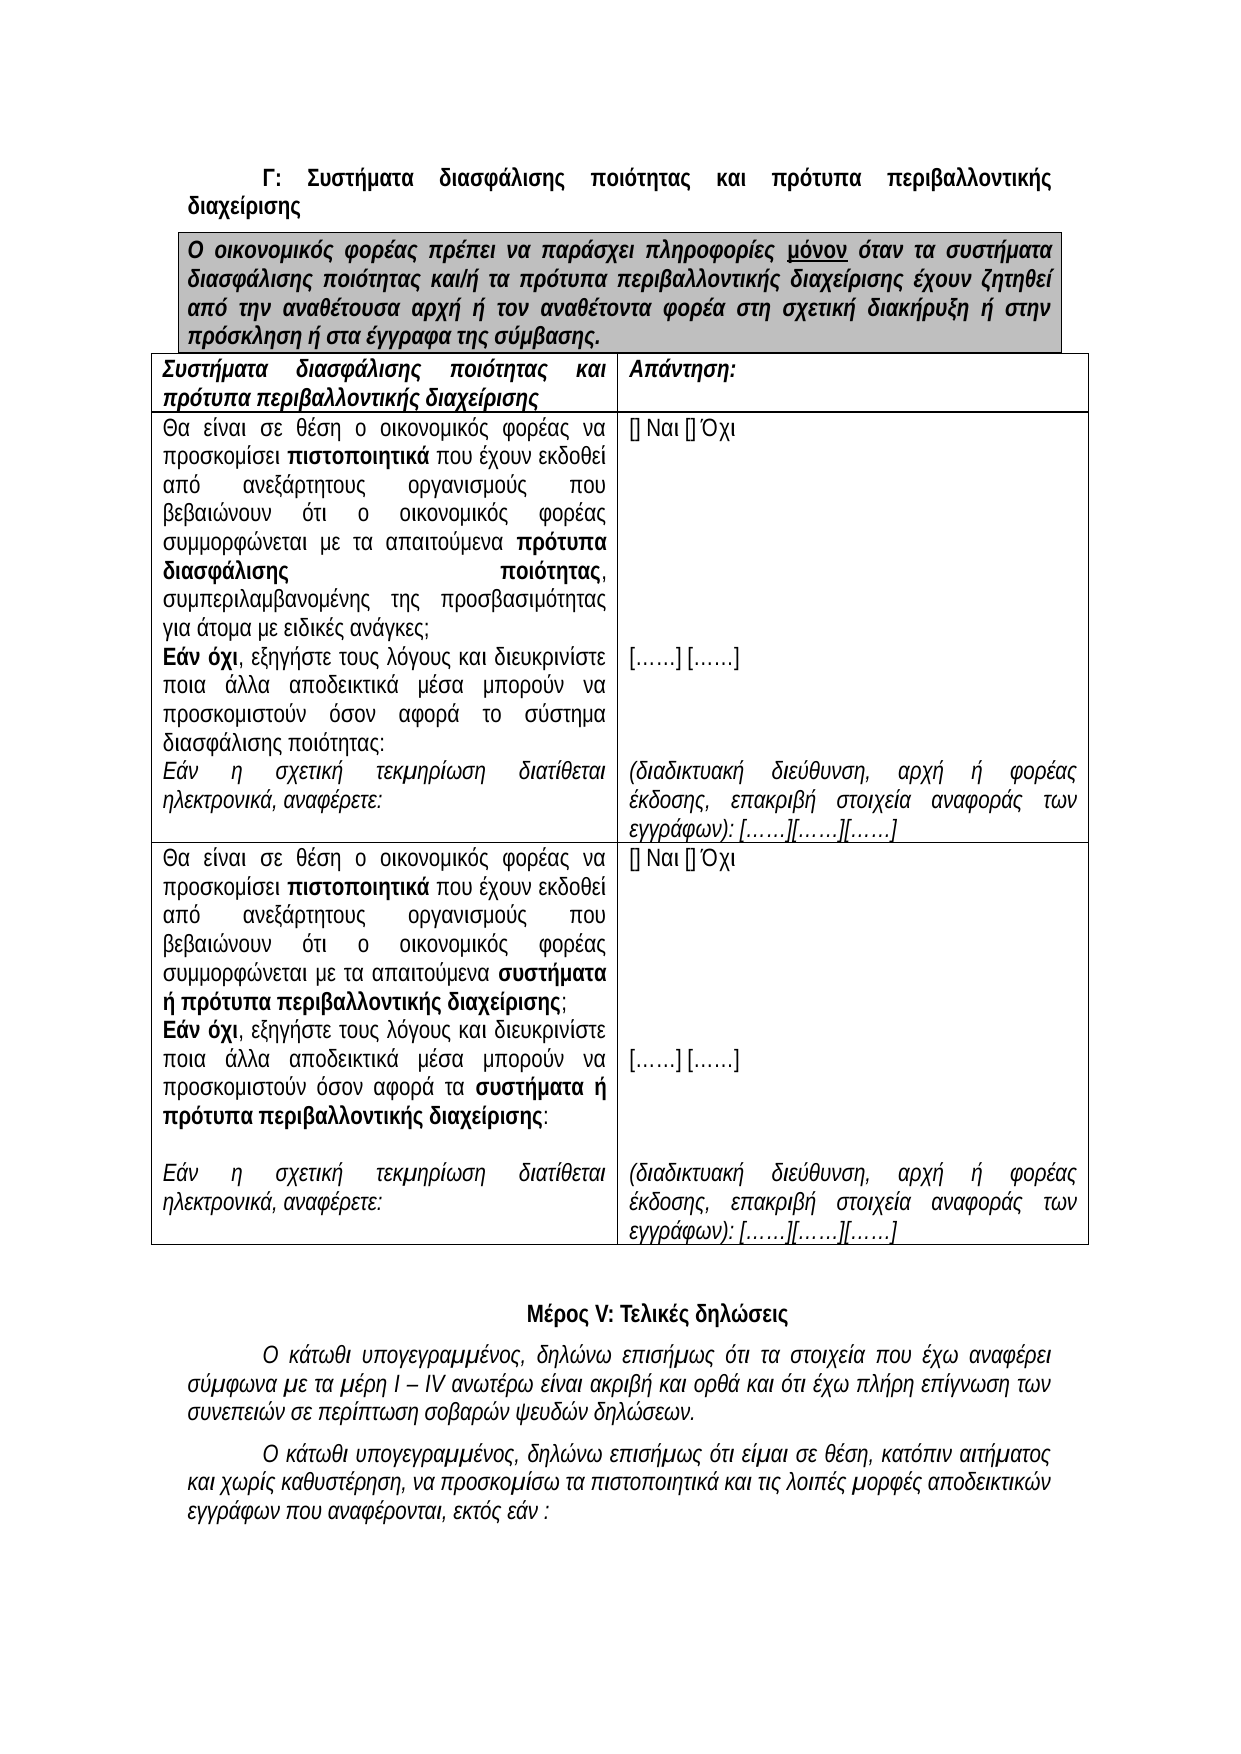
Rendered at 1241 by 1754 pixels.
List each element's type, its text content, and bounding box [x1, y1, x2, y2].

table_header Απάντηση: [618, 354, 1088, 411]
table_cell [] Ναι [] Όχι [……] [……] (διαδικτυακή διεύθυνση, αρχή ή φορέας έκδοσης, επακριβή στοιχεία αναφοράς των εγγράφων): [……][……][……] [618, 843, 1088, 1244]
text Ο κάτωθι υπογεγραμμένος, δηλώνω επισήμως ότι τα στοιχεία που έχω αναφέρει σύμφωνα με τα μέρη Ι – IV ανωτέρω είναι ακριβή και ορθά και ότι έχω πλήρη επίγνωση των συνεπειών σε περίπτωση σοβαρών ψευδών δηλώσεων. [187, 1340, 1053, 1426]
text Μέρος V: Τελικές δηλώσεις [187, 1299, 1053, 1328]
table_cell Θα είναι σε θέση ο οικονομικός φορέας να προσκομίσει πιστοποιητικά που έχουν εκδοθεί από ανεξάρτητους οργανισμούς που βεβαιώνουν ότι ο οικονομικός φορέας συμμορφώνεται με τα απαιτούμενα συστήματα ή πρότυπα περιβαλλοντικής διαχείρισης; Εάν όχι, εξηγήστε τους λόγους και διευκρινίστε ποια άλλα αποδεικτικά μέσα μπορούν να προσκομιστούν όσον αφορά τα συστήματα ή πρότυπα περιβαλλοντικής διαχείρισης: Εάν η σχετική τεκμηρίωση διατίθεται ηλεκτρονικά, αναφέρετε: [152, 843, 617, 1244]
text Ο κάτωθι υπογεγραμμένος, δηλώνω επισήμως ότι είμαι σε θέση, κατόπιν αιτήματος και χωρίς καθυστέρηση, να προσκομίσω τα πιστοποιητικά και τις λοιπές μορφές αποδεικτικών εγγράφων που αναφέρονται, εκτός εάν : [187, 1438, 1053, 1524]
table_header Συστήματα διασφάλισης ποιότητας και πρότυπα περιβαλλοντικής διαχείρισης [152, 354, 617, 411]
text Γ: Συστήματα διασφάλισης ποιότητας και πρότυπα περιβαλλοντικής διαχείρισης [187, 162, 1053, 220]
table_cell [] Ναι [] Όχι [……] [……] (διαδικτυακή διεύθυνση, αρχή ή φορέας έκδοσης, επακριβή στοιχεία αναφοράς των εγγράφων): [……][……][……] [618, 413, 1088, 842]
text Ο οικονομικός φορέας πρέπει να παράσχει πληροφορίες μόνον όταν τα συστήματα διασφάλισης ποιότητας και/ή τα πρότυπα περιβαλλοντικής διαχείρισης έχουν ζητηθεί από την αναθέτουσα αρχή ή τον αναθέτοντα φορέα στη σχετική διακήρυξη ή στην πρόσκληση ή στα έγγραφα της σύμβασης. [179, 233, 1061, 352]
table_cell Θα είναι σε θέση ο οικονομικός φορέας να προσκομίσει πιστοποιητικά που έχουν εκδοθεί από ανεξάρτητους οργανισμούς που βεβαιώνουν ότι ο οικονομικός φορέας συμμορφώνεται με τα απαιτούμενα πρότυπα διασφάλισης ποιότητας, συμπεριλαμβανομένης της προσβασιμότητας για άτομα με ειδικές ανάγκες; Εάν όχι, εξηγήστε τους λόγους και διευκρινίστε ποια άλλα αποδεικτικά μέσα μπορούν να προσκομιστούν όσον αφορά το σύστημα διασφάλισης ποιότητας: Εάν η σχετική τεκμηρίωση διατίθεται ηλεκτρονικά, αναφέρετε: [152, 413, 617, 842]
